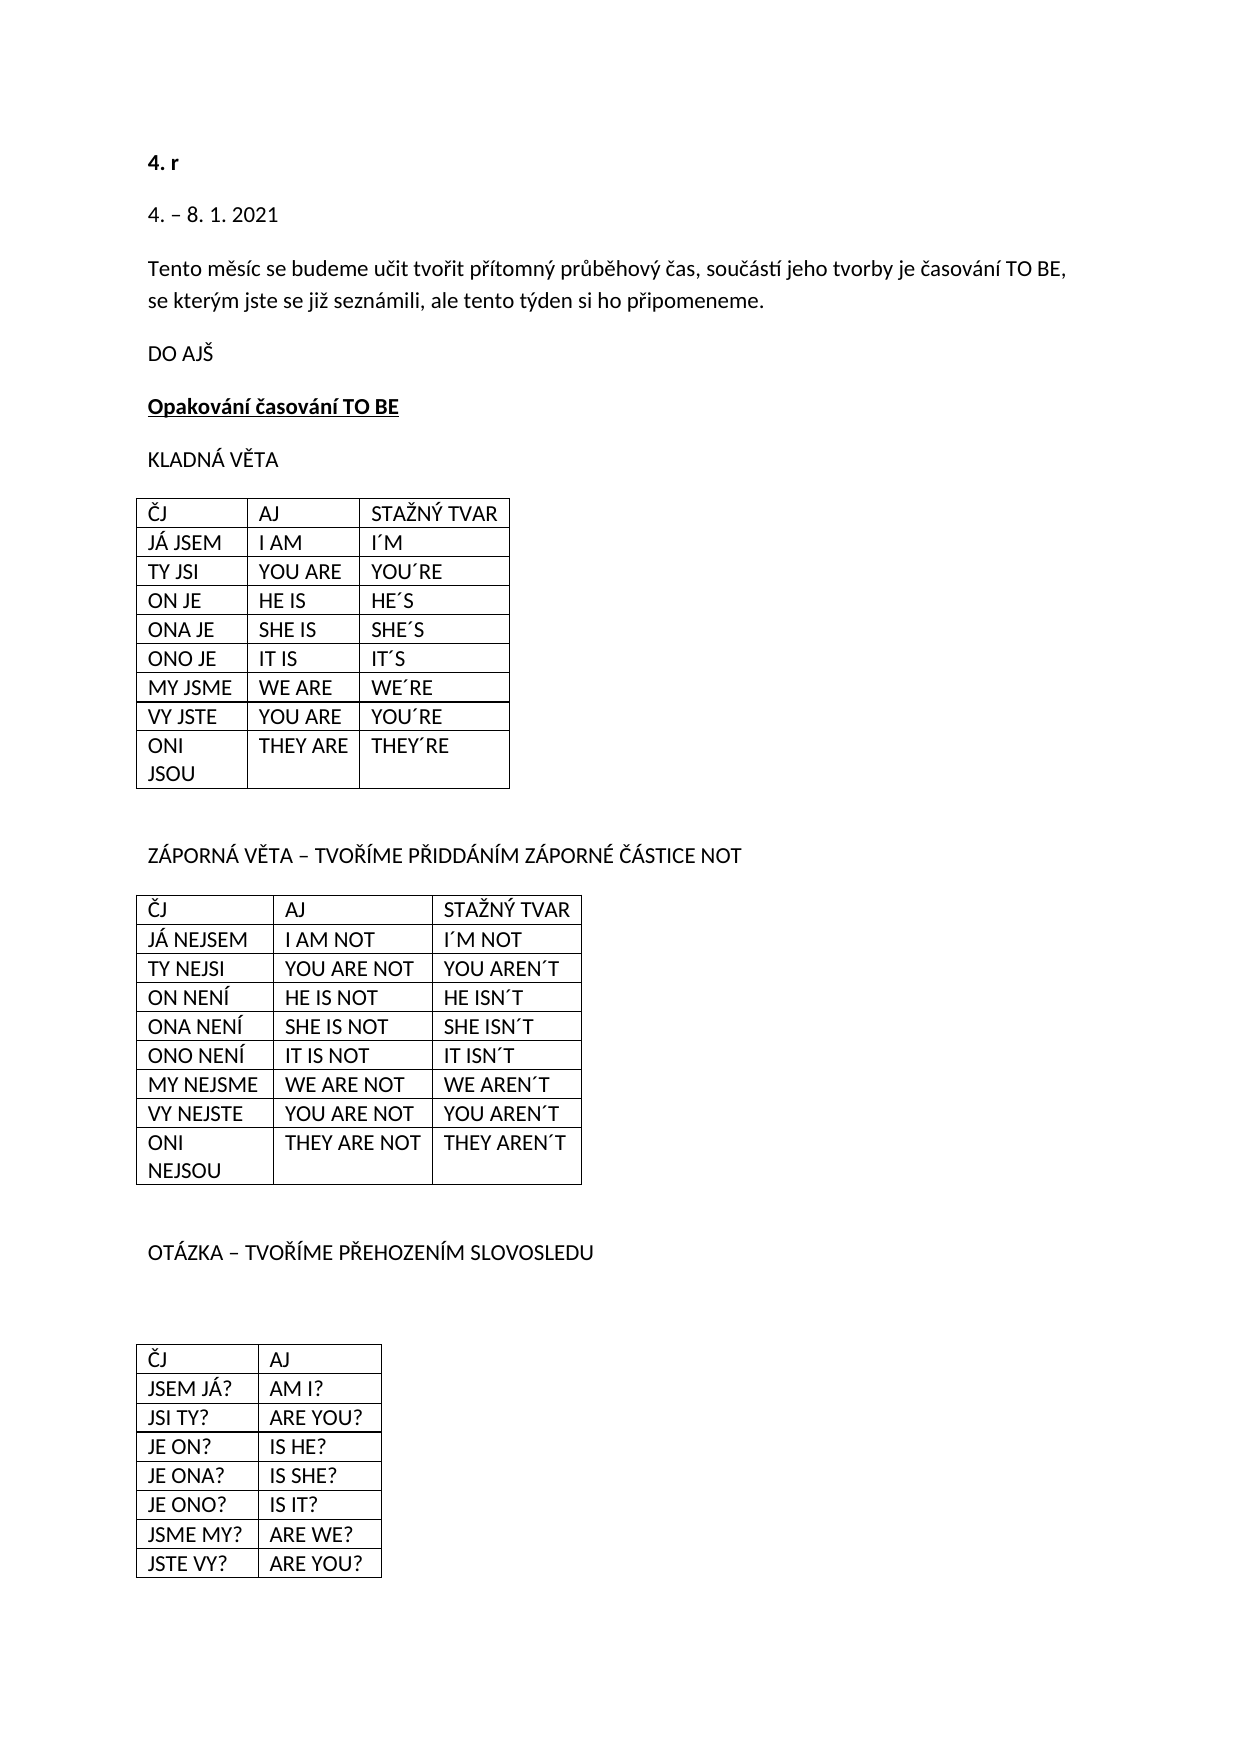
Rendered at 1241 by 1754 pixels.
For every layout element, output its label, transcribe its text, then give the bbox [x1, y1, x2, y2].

table_cell JE ONO? [137, 1491, 258, 1519]
table_cell YOU ARE [248, 557, 359, 585]
table_cell HE IS NOT [274, 983, 432, 1011]
table_cell THEY ARE NOT [274, 1128, 432, 1184]
table_cell JÁ NEJSEM [137, 925, 273, 953]
table_cell ARE YOU? [259, 1404, 381, 1431]
text 4. r [148, 148, 1093, 176]
table_cell YOU ARE [248, 703, 359, 730]
table_cell THEY AREN´T [433, 1128, 581, 1184]
table_cell JE ONA? [137, 1462, 258, 1489]
table_cell ONO JE [137, 644, 247, 672]
table_cell HE´S [360, 586, 509, 614]
table_cell ONA NENÍ [137, 1012, 273, 1040]
table_cell YOU AREN´T [433, 954, 581, 982]
table_cell WE ARE NOT [274, 1070, 432, 1098]
table_cell YOU´RE [360, 703, 509, 730]
table_cell VY NEJSTE [137, 1099, 273, 1127]
table_header ČJ [137, 1345, 258, 1373]
table_cell ON JE [137, 586, 247, 614]
table_cell IS IT? [259, 1491, 381, 1519]
table_cell HE IS [248, 586, 359, 614]
table_header ČJ [137, 499, 247, 527]
table_cell IT IS [248, 644, 359, 672]
table_cell YOU ARE NOT [274, 1099, 432, 1127]
table_cell TY JSI [137, 557, 247, 585]
table_cell SHE IS NOT [274, 1012, 432, 1040]
table_cell SHE IS [248, 615, 359, 643]
table_cell ON NENÍ [137, 983, 273, 1011]
table_cell SHE ISN´T [433, 1012, 581, 1040]
table_cell YOU AREN´T [433, 1099, 581, 1127]
table_cell THEY ARE [248, 731, 359, 787]
table_cell HE ISN´T [433, 983, 581, 1011]
table_cell ARE WE? [259, 1520, 381, 1548]
table_cell AM I? [259, 1374, 381, 1402]
table_cell JSME MY? [137, 1520, 258, 1548]
table_cell ONI JSOU [137, 731, 247, 787]
table_cell ONO NENÍ [137, 1041, 273, 1069]
table_header AJ [259, 1345, 381, 1373]
table_cell WE´RE [360, 673, 509, 701]
text DO AJŠ [148, 339, 1093, 367]
table_cell JSTE VY? [137, 1549, 258, 1577]
table_header STAŽNÝ TVAR [360, 499, 509, 527]
table_cell I´M [360, 528, 509, 556]
table_cell JÁ JSEM [137, 528, 247, 556]
table_cell THEY´RE [360, 731, 509, 787]
table_cell IS HE? [259, 1433, 381, 1461]
table_header ČJ [137, 896, 273, 924]
table_cell WE ARE [248, 673, 359, 701]
table_cell ARE YOU? [259, 1549, 381, 1577]
table_cell SHE´S [360, 615, 509, 643]
table_cell ONA JE [137, 615, 247, 643]
text ZÁPORNÁ VĚTA – TVOŘÍME PŘIDDÁNÍM ZÁPORNÉ ČÁSTICE NOT [148, 842, 1093, 869]
table_header AJ [274, 896, 432, 924]
table_cell VY JSTE [137, 703, 247, 730]
text Tento měsíc se budeme učit tvořit přítomný průběhový čas, součástí jeho tvorby je časování TO BE, se kterým jste se již seznámili, ale tento týden si ho připomeneme. [148, 254, 1093, 314]
table_cell MY NEJSME [137, 1070, 273, 1098]
table_cell YOU´RE [360, 557, 509, 585]
table_cell YOU ARE NOT [274, 954, 432, 982]
text Opakování časování TO BE [148, 392, 1093, 420]
table_cell I AM NOT [274, 925, 432, 953]
table_header AJ [248, 499, 359, 527]
table_cell IT ISN´T [433, 1041, 581, 1069]
table_cell WE AREN´T [433, 1070, 581, 1098]
table_cell TY NEJSI [137, 954, 273, 982]
text KLADNÁ VĚTA [148, 445, 1093, 473]
table_cell JSEM JÁ? [137, 1374, 258, 1402]
table_cell JE ON? [137, 1433, 258, 1461]
table_cell I AM [248, 528, 359, 556]
table_cell IT´S [360, 644, 509, 672]
table_cell IT IS NOT [274, 1041, 432, 1069]
table_cell ONI NEJSOU [137, 1128, 273, 1184]
table_cell MY JSME [137, 673, 247, 701]
text OTÁZKA – TVOŘÍME PŘEHOZENÍM SLOVOSLEDU [148, 1238, 1093, 1266]
table_cell IS SHE? [259, 1462, 381, 1489]
table_cell I´M NOT [433, 925, 581, 953]
text 4. – 8. 1. 2021 [148, 201, 1093, 229]
table_cell JSI TY? [137, 1404, 258, 1431]
table_header STAŽNÝ TVAR [433, 896, 581, 924]
